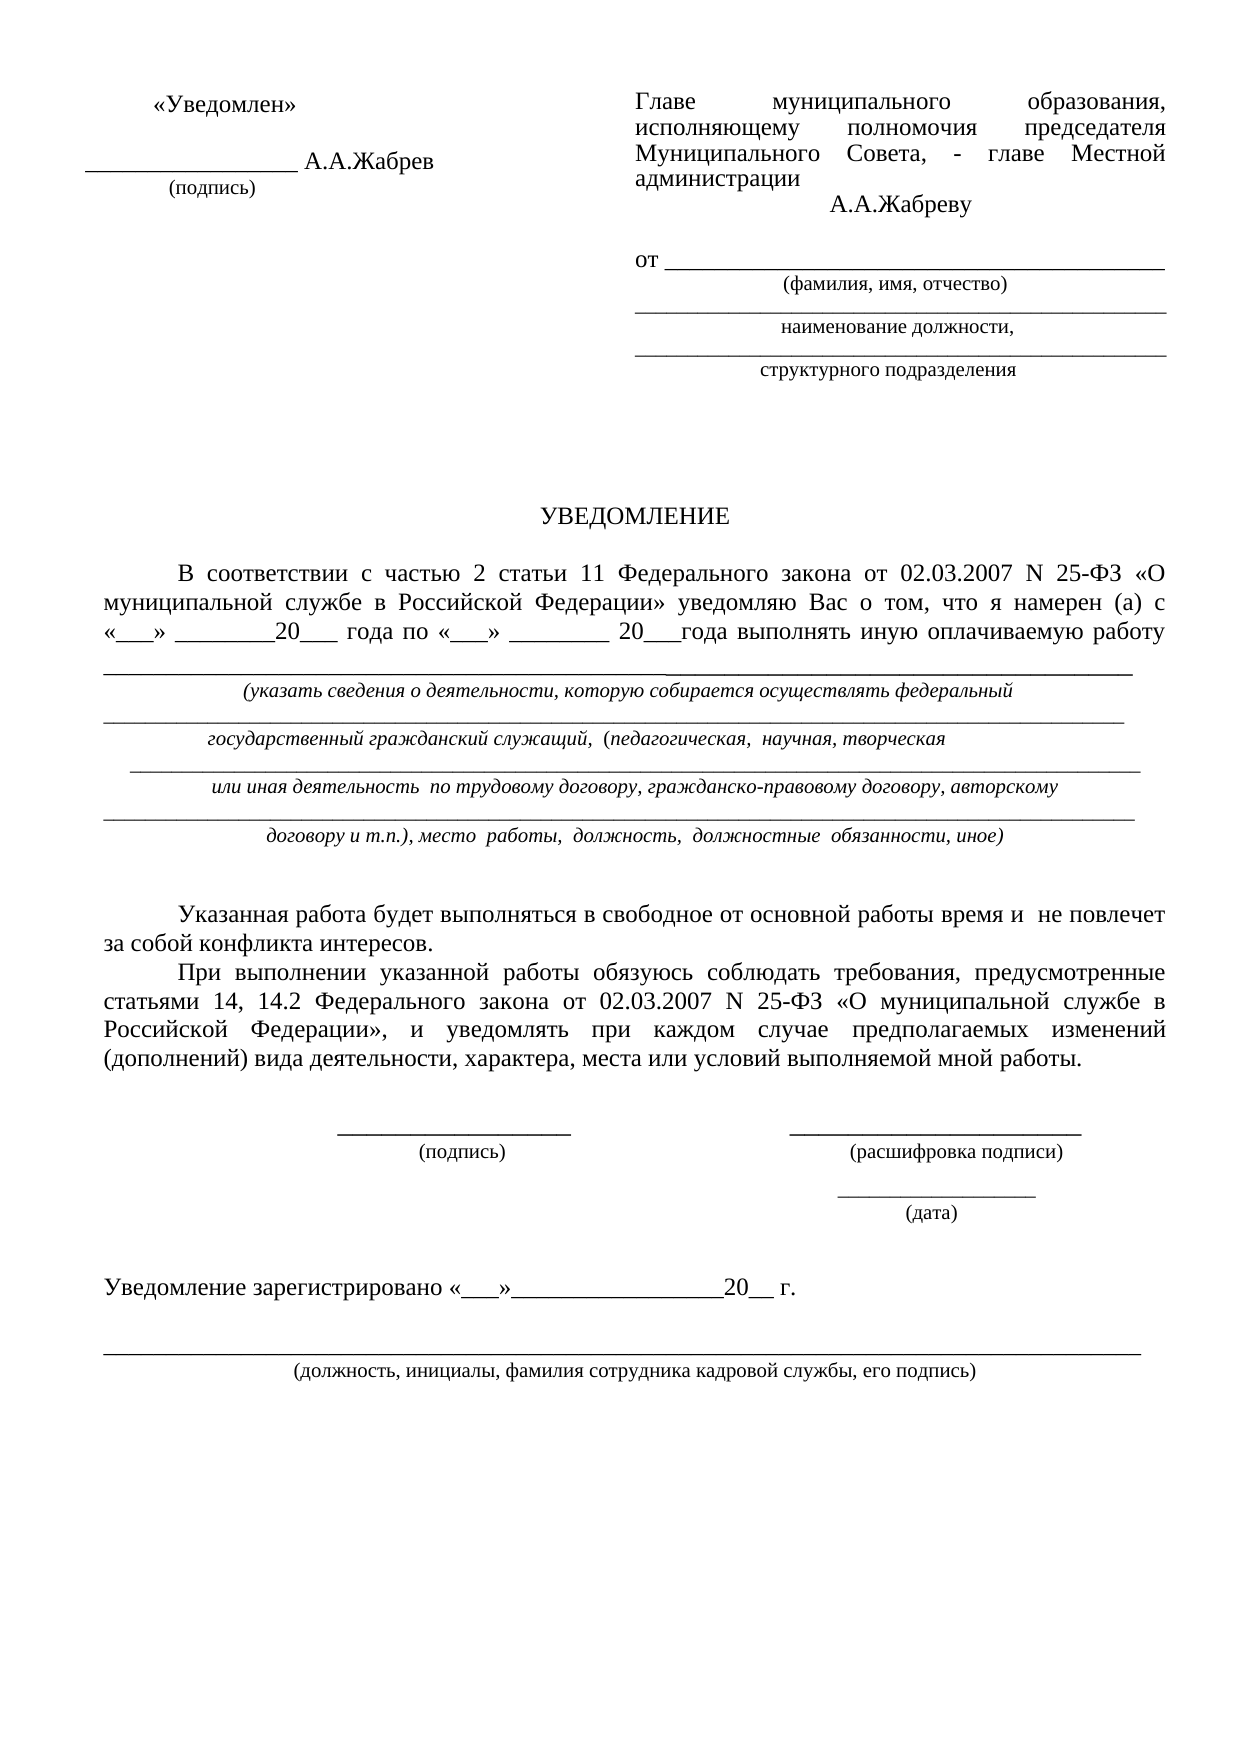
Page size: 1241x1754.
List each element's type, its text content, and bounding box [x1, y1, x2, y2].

text (подпись) (расшифровка подписи) [103, 1139, 1166, 1163]
text (указать сведения о деятельности, которую собирается осуществлять федеральный [103, 678, 1166, 702]
text государственный гражданский служащий, (педагогическая, научная, творческая [103, 726, 1166, 750]
text УВЕДОМЛЕНИЕ [103, 501, 1166, 530]
text __________________________________________________________________________________________________ [103, 702, 1166, 726]
text Указанная работа будет выполняться в свободное от основной работы время и не повлечет за собой конфликта интересов. [103, 899, 1166, 957]
text (должность, инициалы, фамилия сотрудника кадровой службы, его подпись) [103, 1358, 1166, 1382]
table_header Главе муниципального образования, исполняющему полномочия председателя Муниципального Совета, - главе Местной администрации А.А.Жабреву от ________________________________________ (фамилия, имя, отчество) ___________________________________________________ наименование должности, ___________________________________________________ структурного подразделения [624, 89, 1178, 405]
text (дата) [103, 1200, 1166, 1224]
table_header «Уведомлен» _________________ А.А.Жабрев (подпись) [74, 89, 624, 405]
text ___________________ [561, 1176, 1166, 1200]
text Уведомление зарегистрировано «___»_________________20__ г. [103, 1272, 1166, 1301]
text При выполнении указанной работы обязуюсь соблюдать требования, предусмотренные статьями 14, 14.2 Федерального закона от 02.03.2007 N 25-ФЗ «О муниципальной службе в Российской Федерации», и уведомлять при каждом случае предполагаемых изменений (дополнений) вида деятельности, характера, места или условий выполняемой мной работы. [103, 957, 1166, 1072]
text ___________________________________________________________________________________________________ [103, 798, 1166, 823]
text В соответствии с частью 2 статьи 11 Федерального закона от 02.03.2007 N 25-ФЗ «О муниципальной службе в Российской Федерации» уведомляю Вас о том, что я намерен (а) с «___» ________20___ года по «___» ________ 20___года выполнять иную оплачиваемую работу _____________________________________________________________________________ [103, 558, 1166, 678]
text ________________ ____________________ [103, 1106, 1166, 1139]
text _________________________________________________________________________________________________ или иная деятельность по трудовому договору, гражданско-правовому договору, авторскому [103, 750, 1166, 798]
text договору и т.п.), место работы, должность, должностные обязанности, иное) [103, 823, 1166, 847]
text ___________________________________________________________________________________ [103, 1329, 1166, 1358]
